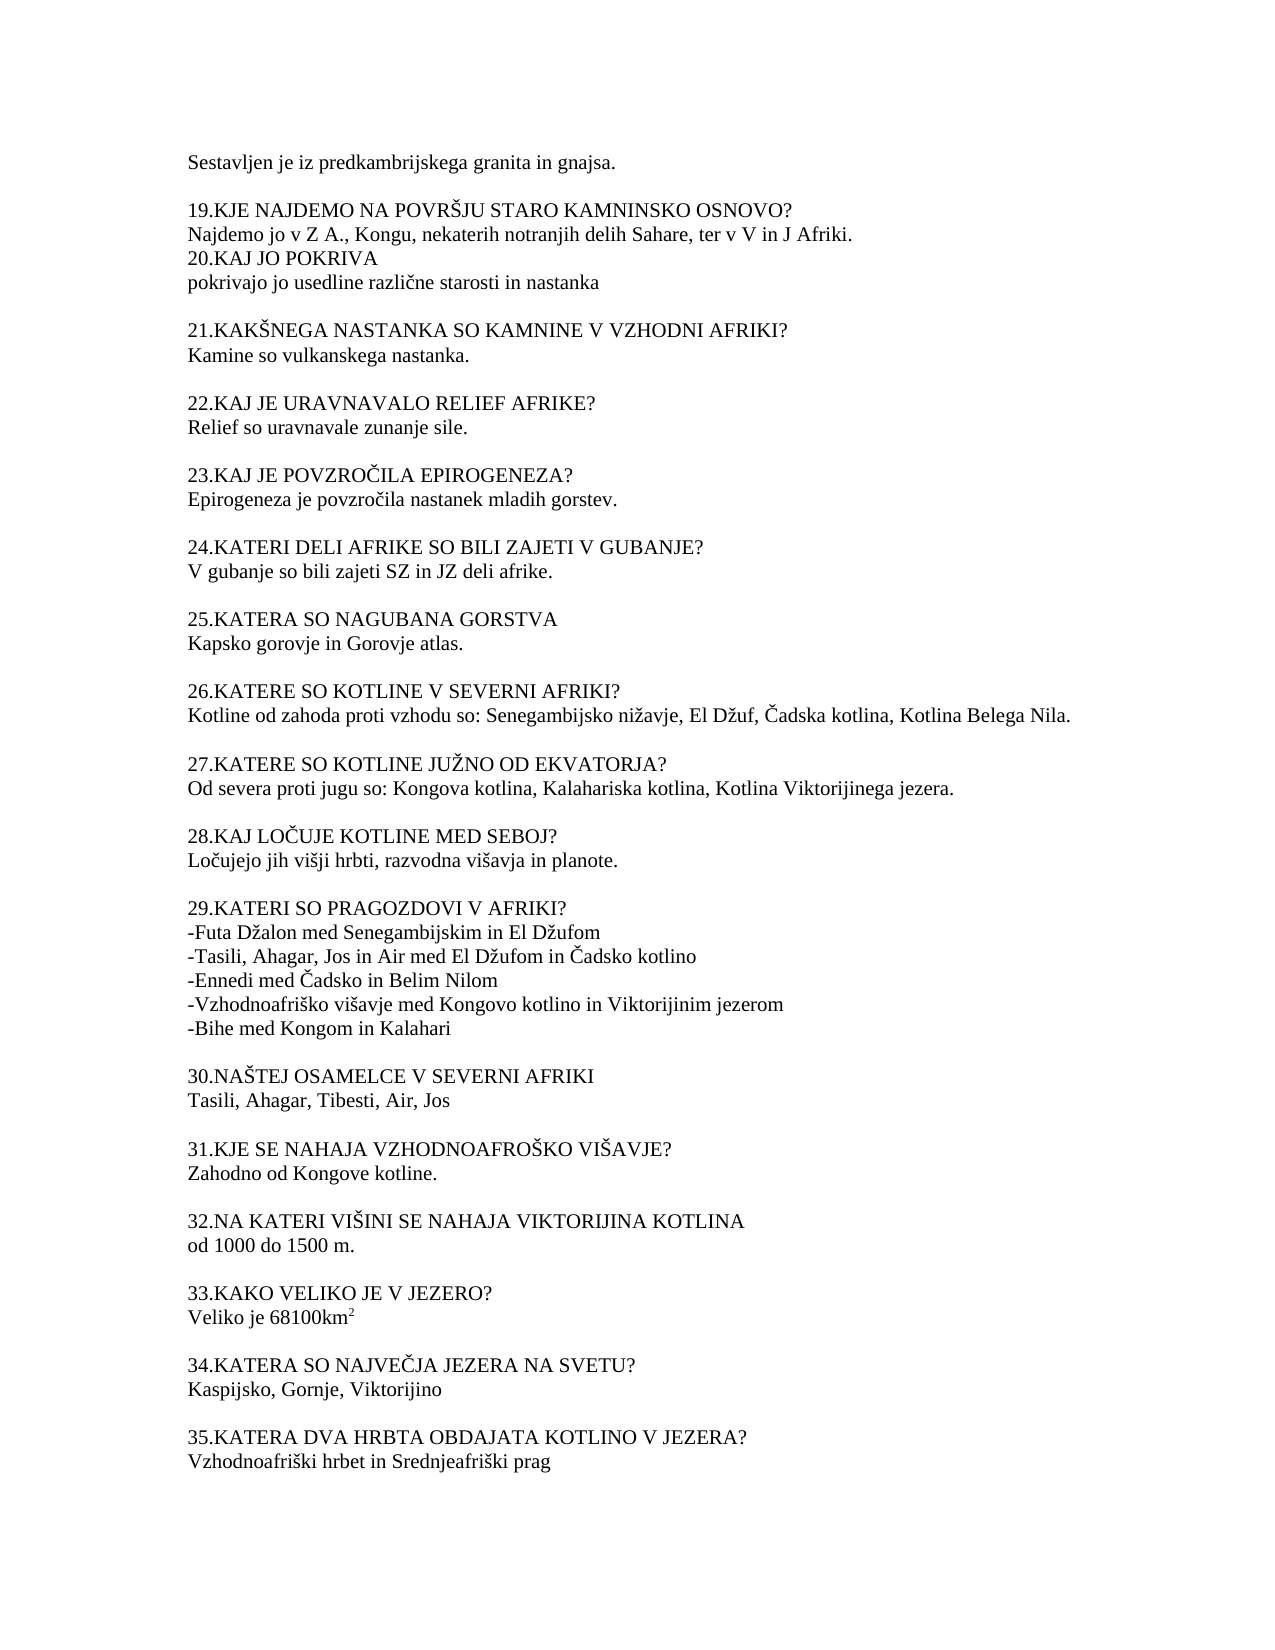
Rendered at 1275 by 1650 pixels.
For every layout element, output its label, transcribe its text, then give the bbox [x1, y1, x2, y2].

text -Tasili, Ahagar, Jos in Air med El Džufom in Čadsko kotlino [187, 944, 1087, 968]
text 21.KAKŠNEGA NASTANKA SO KAMNINE V VZHODNI AFRIKI? [187, 318, 1087, 342]
text Relief so uravnavale zunanje sile. [187, 415, 1087, 439]
text 25.KATERA SO NAGUBANA GORSTVA [187, 607, 1087, 631]
text Epirogeneza je povzročila nastanek mladih gorstev. [187, 487, 1087, 511]
text Veliko je 68100km2 [187, 1305, 1087, 1329]
text 32.NA KATERI VIŠINI SE NAHAJA VIKTORIJINA KOTLINA [187, 1209, 1087, 1233]
text Tasili, Ahagar, Tibesti, Air, Jos [187, 1088, 1087, 1112]
text Kapsko gorovje in Gorovje atlas. [187, 631, 1087, 655]
text Kaspijsko, Gornje, Viktorijino [187, 1377, 1087, 1401]
text Ločujejo jih višji hrbti, razvodna višavja in planote. [187, 848, 1087, 872]
text 20.KAJ JO POKRIVA [187, 246, 1087, 270]
text 34.KATERA SO NAJVEČJA JEZERA NA SVETU? [187, 1353, 1087, 1377]
text 31.KJE SE NAHAJA VZHODNOAFROŠKO VIŠAVJE? [187, 1137, 1087, 1161]
text -Vzhodnoafriško višavje med Kongovo kotlino in Viktorijinim jezerom [187, 992, 1087, 1016]
text Najdemo jo v Z A., Kongu, nekaterih notranjih delih Sahare, ter v V in J Afriki. [187, 222, 1087, 246]
text 24.KATERI DELI AFRIKE SO BILI ZAJETI V GUBANJE? [187, 535, 1087, 559]
text 30.NAŠTEJ OSAMELCE V SEVERNI AFRIKI [187, 1064, 1087, 1088]
text 22.KAJ JE URAVNAVALO RELIEF AFRIKE? [187, 391, 1087, 415]
text od 1000 do 1500 m. [187, 1233, 1087, 1257]
text 26.KATERE SO KOTLINE V SEVERNI AFRIKI? [187, 679, 1087, 703]
text 33.KAKO VELIKO JE V JEZERO? [187, 1281, 1087, 1305]
text -Bihe med Kongom in Kalahari [187, 1016, 1087, 1040]
text Kamine so vulkanskega nastanka. [187, 342, 1087, 367]
text Vzhodnoafriški hrbet in Srednjeafriški prag [187, 1449, 1087, 1473]
text 29.KATERI SO PRAGOZDOVI V AFRIKI? [187, 896, 1087, 920]
text 28.KAJ LOČUJE KOTLINE MED SEBOJ? [187, 824, 1087, 848]
text 19.KJE NAJDEMO NA POVRŠJU STARO KAMNINSKO OSNOVO? [187, 198, 1087, 222]
text Zahodno od Kongove kotline. [187, 1161, 1087, 1185]
text Kotline od zahoda proti vzhodu so: Senegambijsko nižavje, El Džuf, Čadska kotlina, Kotlina Belega Nila. [187, 703, 1087, 727]
text 35.KATERA DVA HRBTA OBDAJATA KOTLINO V JEZERA? [187, 1425, 1087, 1449]
text V gubanje so bili zajeti SZ in JZ deli afrike. [187, 559, 1087, 583]
text Sestavljen je iz predkambrijskega granita in gnajsa. [187, 150, 1087, 174]
text -Futa Džalon med Senegambijskim in El Džufom [187, 920, 1087, 944]
text 23.KAJ JE POVZROČILA EPIROGENEZA? [187, 463, 1087, 487]
text pokrivajo jo usedline različne starosti in nastanka [187, 270, 1087, 294]
text Od severa proti jugu so: Kongova kotlina, Kalahariska kotlina, Kotlina Viktorijinega jezera. [187, 776, 1087, 800]
text 27.KATERE SO KOTLINE JUŽNO OD EKVATORJA? [187, 752, 1087, 776]
text -Ennedi med Čadsko in Belim Nilom [187, 968, 1087, 992]
